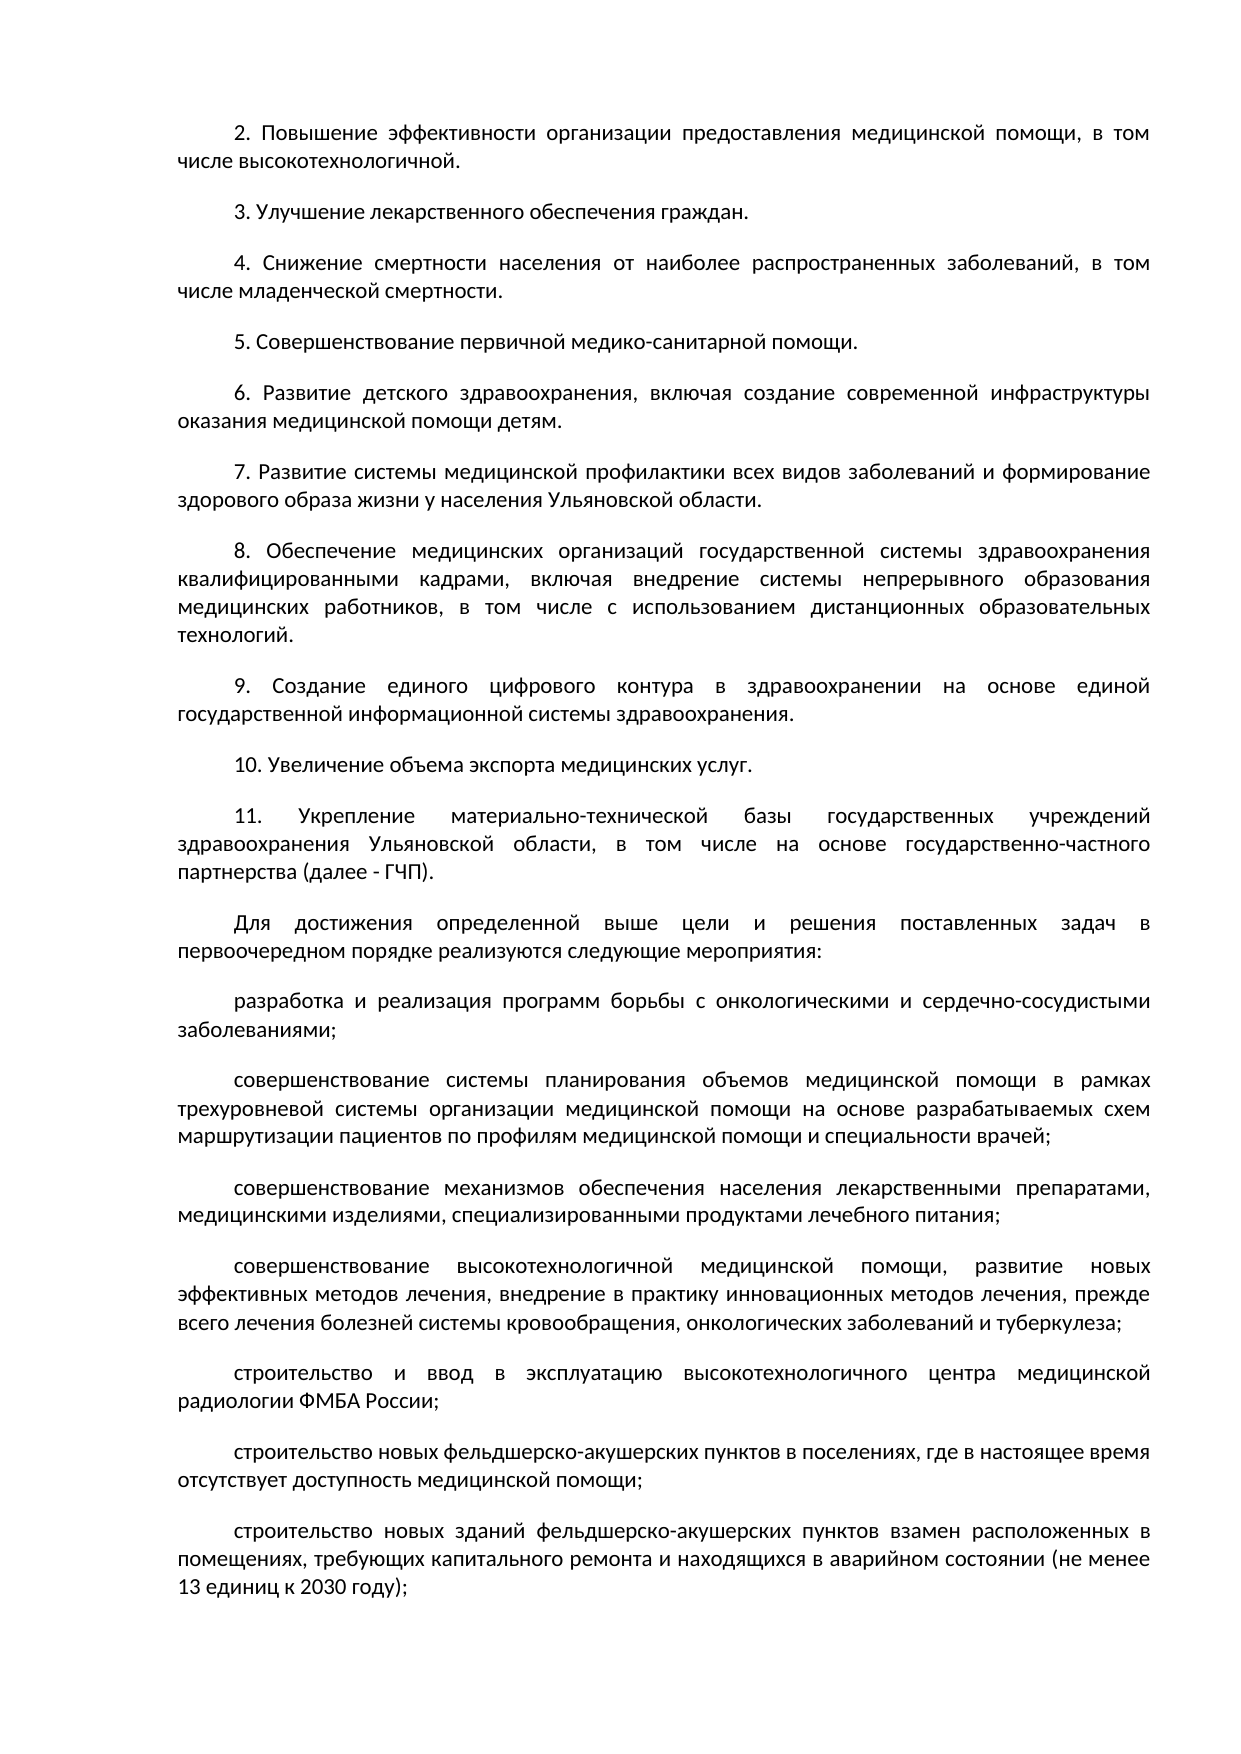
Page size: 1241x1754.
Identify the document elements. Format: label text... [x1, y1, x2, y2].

text 7. Развитие системы медицинской профилактики всех видов заболеваний и формирование здорового образа жизни у населения Ульяновской области. [177, 457, 1152, 513]
text совершенствование высокотехнологичной медицинской помощи, развитие новых эффективных методов лечения, внедрение в практику инновационных методов лечения, прежде всего лечения болезней системы кровообращения, онкологических заболеваний и туберкулеза; [177, 1252, 1152, 1336]
text 4. Снижение смертности населения от наиболее распространенных заболеваний, в том числе младенческой смертности. [177, 248, 1152, 304]
text 11. Укрепление материально-технической базы государственных учреждений здравоохранения Ульяновской области, в том числе на основе государственно-частного партнерства (далее - ГЧП). [177, 801, 1152, 885]
text разработка и реализация программ борьбы с онкологическими и сердечно-сосудистыми заболеваниями; [177, 987, 1152, 1043]
text 2. Повышение эффективности организации предоставления медицинской помощи, в том числе высокотехнологичной. [177, 118, 1152, 174]
text 10. Увеличение объема экспорта медицинских услуг. [177, 750, 1152, 778]
text строительство новых зданий фельдшерско-акушерских пунктов взамен расположенных в помещениях, требующих капитального ремонта и находящихся в аварийном состоянии (не менее 13 единиц к 2030 году); [177, 1516, 1152, 1601]
text 8. Обеспечение медицинских организаций государственной системы здравоохранения квалифицированными кадрами, включая внедрение системы непрерывного образования медицинских работников, в том числе с использованием дистанционных образовательных технологий. [177, 536, 1152, 648]
text Для достижения определенной выше цели и решения поставленных задач в первоочередном порядке реализуются следующие мероприятия: [177, 908, 1152, 964]
text 3. Улучшение лекарственного обеспечения граждан. [177, 197, 1152, 225]
text 9. Создание единого цифрового контура в здравоохранении на основе единой государственной информационной системы здравоохранения. [177, 671, 1152, 727]
text совершенствование механизмов обеспечения населения лекарственными препаратами, медицинскими изделиями, специализированными продуктами лечебного питания; [177, 1173, 1152, 1229]
text 6. Развитие детского здравоохранения, включая создание современной инфраструктуры оказания медицинской помощи детям. [177, 378, 1152, 434]
text строительство и ввод в эксплуатацию высокотехнологичного центра медицинской радиологии ФМБА России; [177, 1358, 1152, 1414]
text строительство новых фельдшерско-акушерских пунктов в поселениях, где в настоящее время отсутствует доступность медицинской помощи; [177, 1437, 1152, 1493]
text 5. Совершенствование первичной медико-санитарной помощи. [177, 327, 1152, 355]
text совершенствование системы планирования объемов медицинской помощи в рамках трехуровневой системы организации медицинской помощи на основе разрабатываемых схем маршрутизации пациентов по профилям медицинской помощи и специальности врачей; [177, 1066, 1152, 1150]
